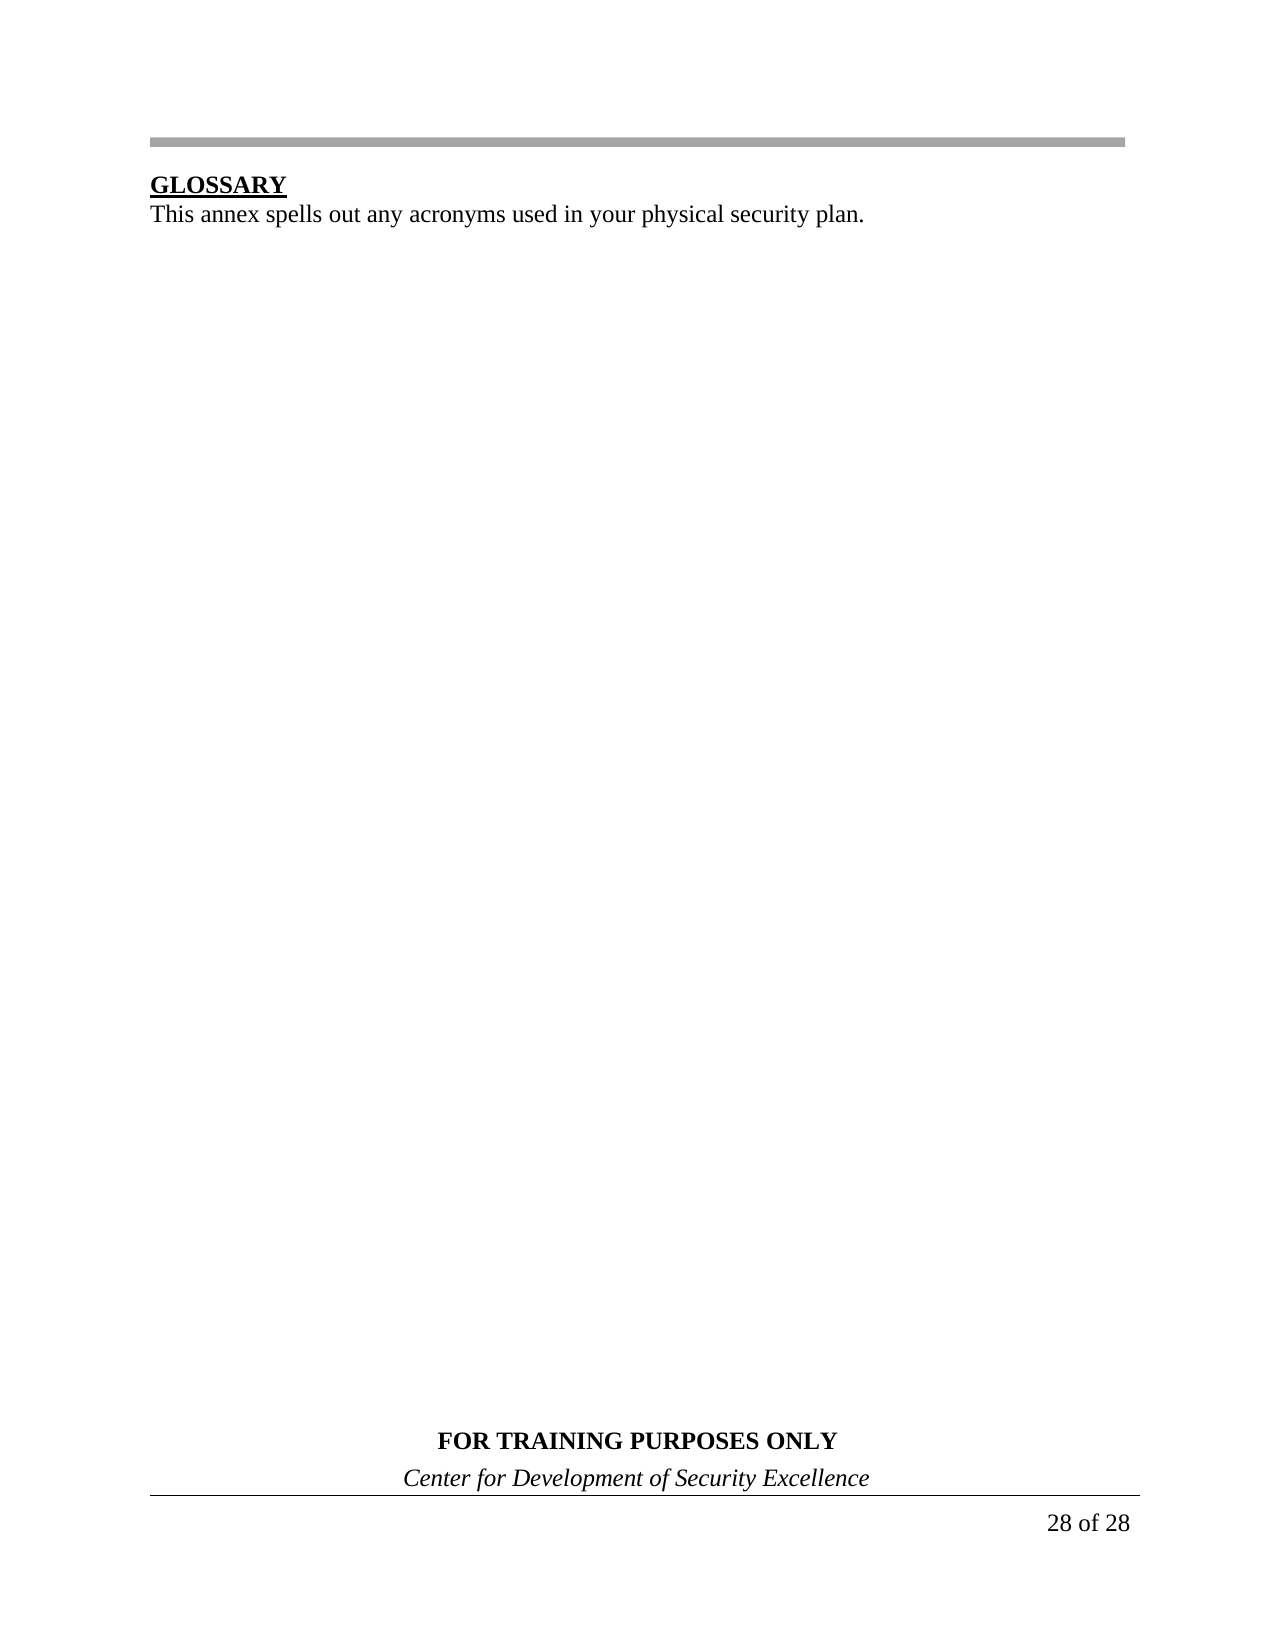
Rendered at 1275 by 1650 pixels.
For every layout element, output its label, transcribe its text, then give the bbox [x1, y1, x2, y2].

subtitle GLOSSARY [150, 170, 1152, 199]
text This annex spells out any acronyms used in your physical security plan. [150, 199, 1152, 227]
